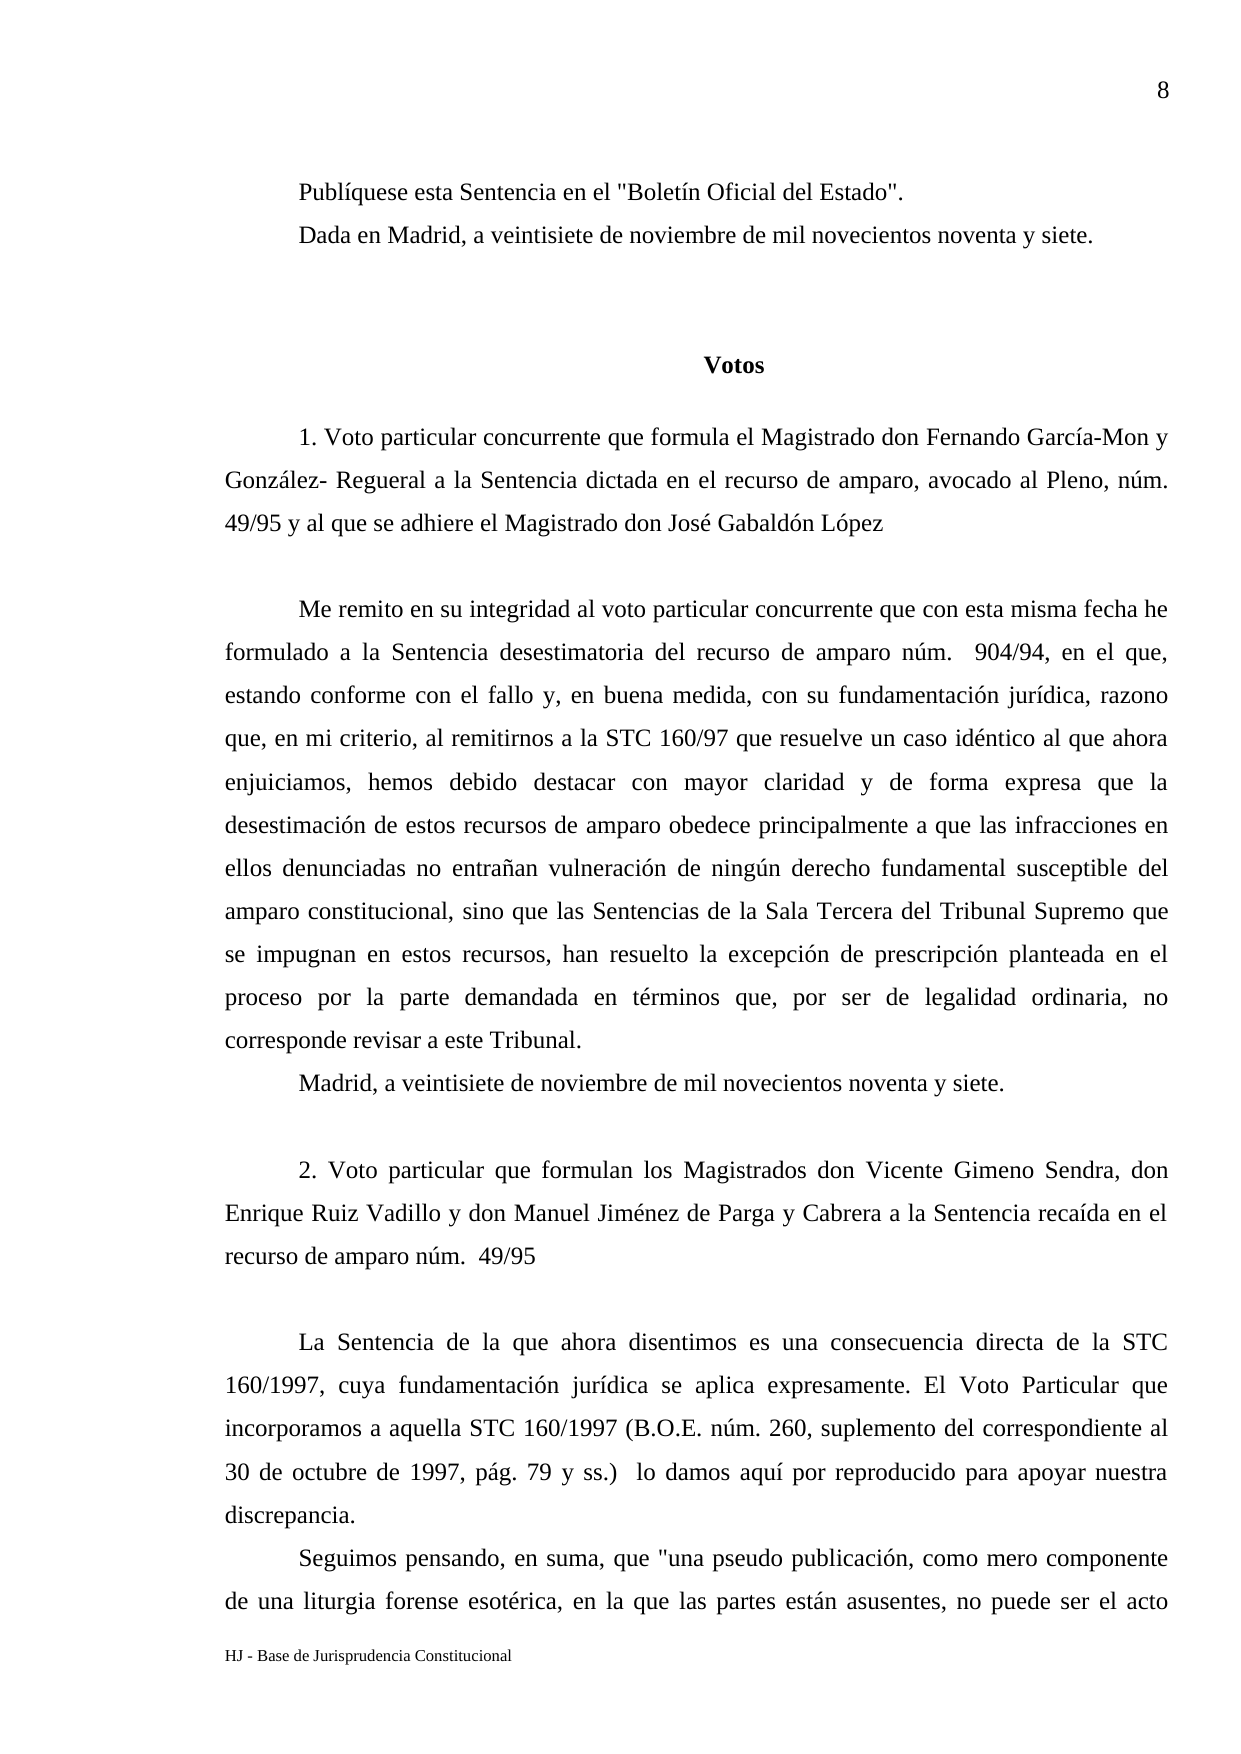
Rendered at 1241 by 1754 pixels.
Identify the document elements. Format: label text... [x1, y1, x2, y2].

text La Sentencia de la que ahora disentimos es una consecuencia directa de la STC 160/1997, cuya fundamentación jurídica se aplica expresamente. El Voto Particular que incorporamos a aquella STC 160/1997 (B.O.E. núm. 260, suplemento del correspondiente al 30 de octubre de 1997, pág. 79 y ss.) lo damos aquí por reproducido para apoyar nuestra discrepancia. [224, 1327, 1169, 1528]
text Madrid, a veintisiete de noviembre de mil novecientos noventa y siete. [224, 1068, 1169, 1097]
text 2. Voto particular que formulan los Magistrados don Vicente Gimeno Sendra, don Enrique Ruiz Vadillo y don Manuel Jiménez de Parga y Cabrera a la Sentencia recaída en el recurso de amparo núm. 49/95 [224, 1155, 1169, 1270]
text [224, 1543, 1169, 1615]
text Me remito en su integridad al voto particular concurrente que con esta misma fecha he formulado a la Sentencia desestimatoria del recurso de amparo núm. 904/94, en el que, estando conforme con el fallo y, en buena medida, con su fundamentación jurídica, razono que, en mi criterio, al remitirnos a la STC 160/97 que resuelve un caso idéntico al que ahora enjuiciamos, hemos debido destacar con mayor claridad y de forma expresa que la desestimación de estos recursos de amparo obedece principalmente a que las infracciones en ellos denunciadas no entrañan vulneración de ningún derecho fundamental susceptible del amparo constitucional, sino que las Sentencias de la Sala Tercera del Tribunal Supremo que se impugnan en estos recursos, han resuelto la excepción de prescripción planteada en el proceso por la parte demandada en términos que, por ser de legalidad ordinaria, no corresponde revisar a este Tribunal. [224, 594, 1169, 1054]
subtitle Votos [224, 350, 1169, 378]
text 1. Voto particular concurrente que formula el Magistrado don Fernando García-Mon y González- Regueral a la Sentencia dictada en el recurso de amparo, avocado al Pleno, núm. 49/95 y al que se adhiere el Magistrado don José Gabaldón López [224, 422, 1169, 537]
text Publíquese esta Sentencia en el "Boletín Oficial del Estado". [224, 177, 1169, 206]
text Dada en Madrid, a veintisiete de noviembre de mil novecientos noventa y siete. [224, 220, 1169, 249]
